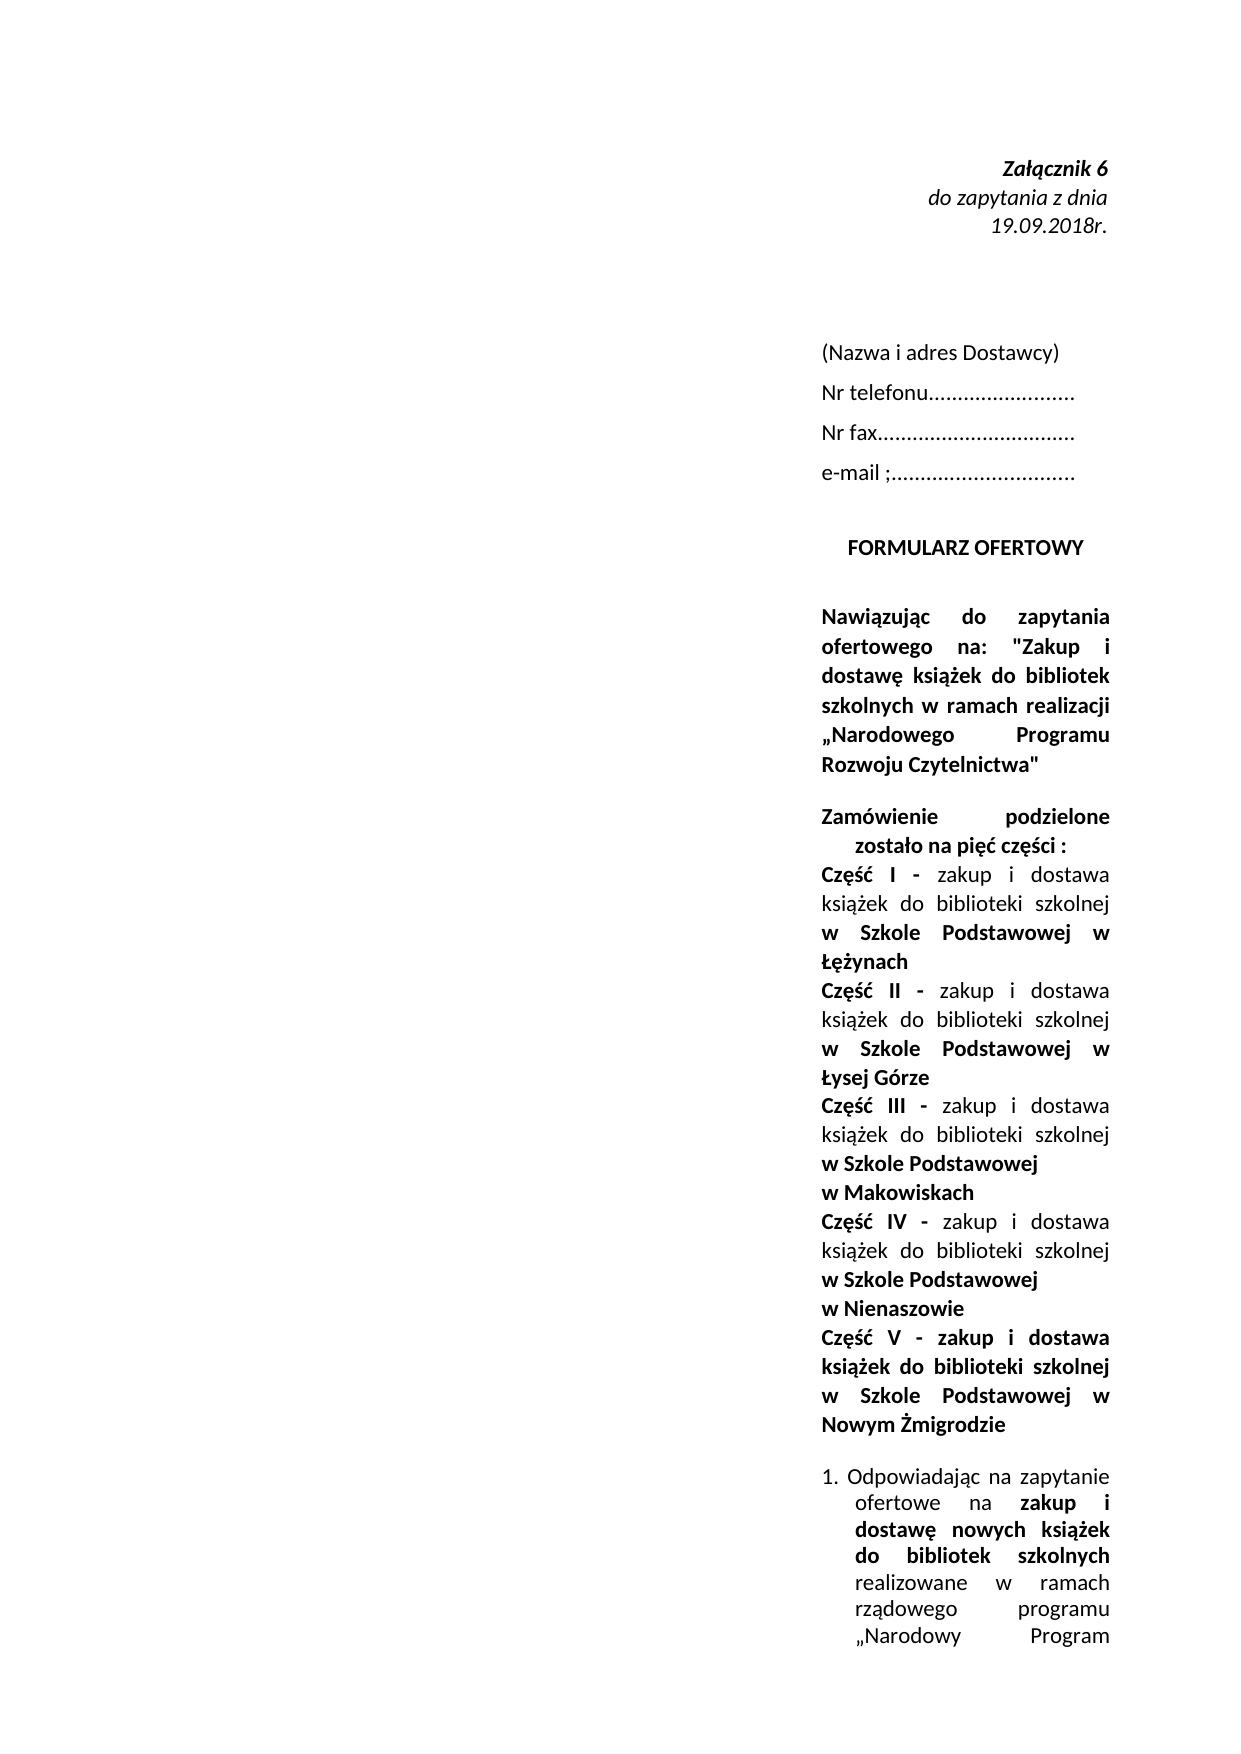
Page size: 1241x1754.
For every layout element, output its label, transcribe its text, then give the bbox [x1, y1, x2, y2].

text Część IV - zakup i dostawa książek do biblioteki szkolnej w Szkole Podstawowej w Nienaszowie [821, 1207, 1110, 1322]
text do zapytania z dnia 19.09.2018r. [821, 183, 1110, 239]
text Część III - zakup i dostawa książek do biblioteki szkolnej w Szkole Podstawowej w Makowiskach [821, 1091, 1110, 1207]
text (Nazwa i adres Dostawcy) [821, 329, 1110, 369]
text Załącznik 6 [821, 152, 1110, 183]
text FORMULARZ OFERTOWY [821, 532, 1110, 561]
text Część V - zakup i dostawa książek do biblioteki szkolnej w Szkole Podstawowej w Nowym Żmigrodzie [821, 1322, 1110, 1438]
text Nawiązując do zapytania ofertowego na: "Zakup i dostawę książek do bibliotek szkolnych w ramach realizacji „Narodowego Programu Rozwoju Czytelnictwa" [821, 601, 1110, 778]
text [821, 1463, 1110, 1648]
text Część I - zakup i dostawa książek do biblioteki szkolnej w Szkole Podstawowej w Łężynach [821, 859, 1110, 975]
text e-mail ; [821, 449, 1110, 489]
text Nr fax [821, 409, 1110, 449]
text Nr telefonu [821, 369, 1110, 409]
text Część II - zakup i dostawa książek do biblioteki szkolnej w Szkole Podstawowej w Łysej Górze [821, 975, 1110, 1091]
text Zamówienie podzielone zostało na pięć części : [821, 801, 1110, 859]
